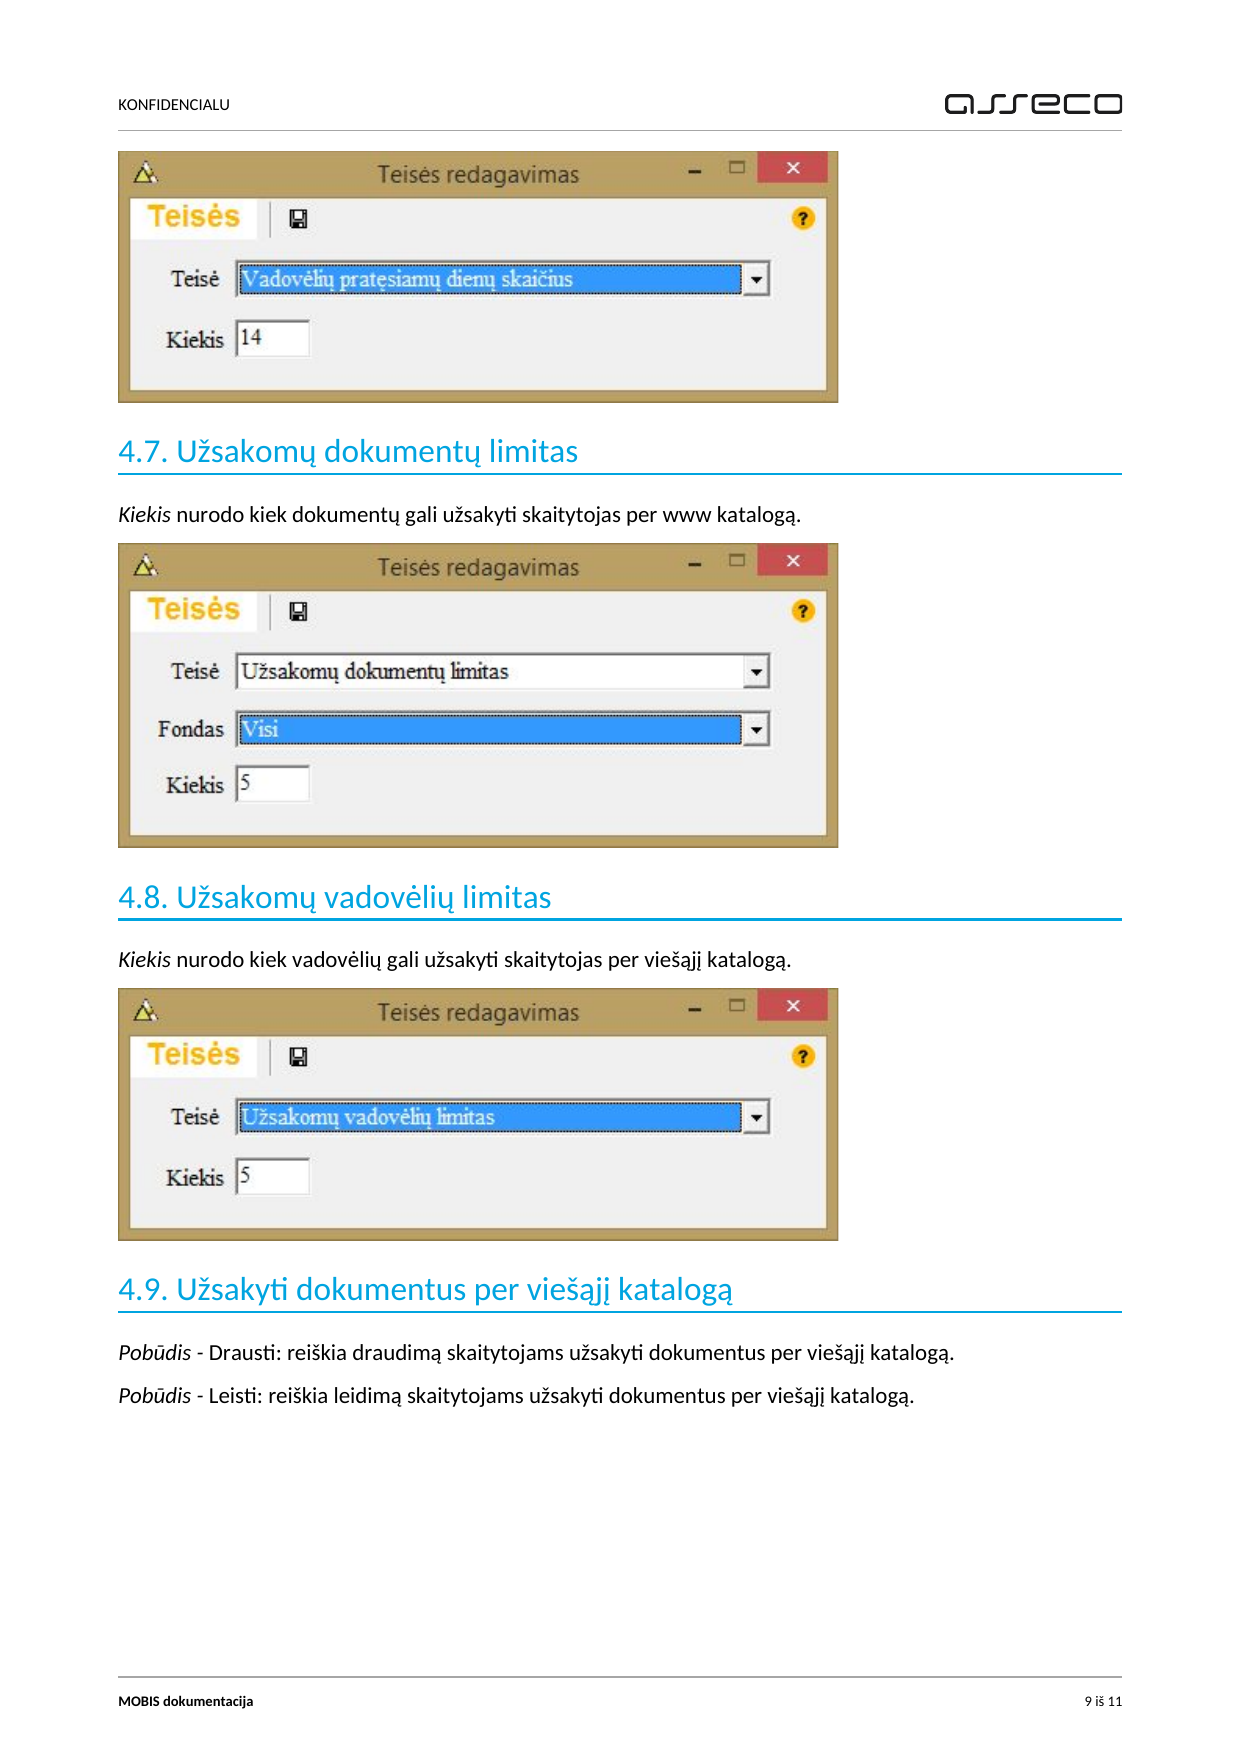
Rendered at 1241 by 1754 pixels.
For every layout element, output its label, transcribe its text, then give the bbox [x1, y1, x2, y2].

text Pobūdis - Drausti: reiškia draudimą skaitytojams užsakyti dokumentus per viešąjį katalogą. [118, 1338, 1122, 1366]
text Kiekis nurodo kiek vadovėlių gali užsakyti skaitytojas per viešąjį katalogą. [118, 946, 1122, 974]
subtitle Užsakomų dokumentų limitas [118, 430, 1122, 473]
picture [118, 543, 839, 848]
picture [945, 94, 1123, 114]
picture [118, 151, 839, 403]
text Kiekis nurodo kiek dokumentų gali užsakyti skaitytojas per www katalogą. [118, 500, 1122, 528]
text Pobūdis - Leisti: reiškia leidimą skaitytojams užsakyti dokumentus per viešąjį katalogą. [118, 1381, 1122, 1409]
subtitle Užsakyti dokumentus per viešąjį katalogą [118, 1268, 1122, 1311]
picture [118, 988, 839, 1241]
subtitle Užsakomų vadovėlių limitas [118, 876, 1122, 918]
